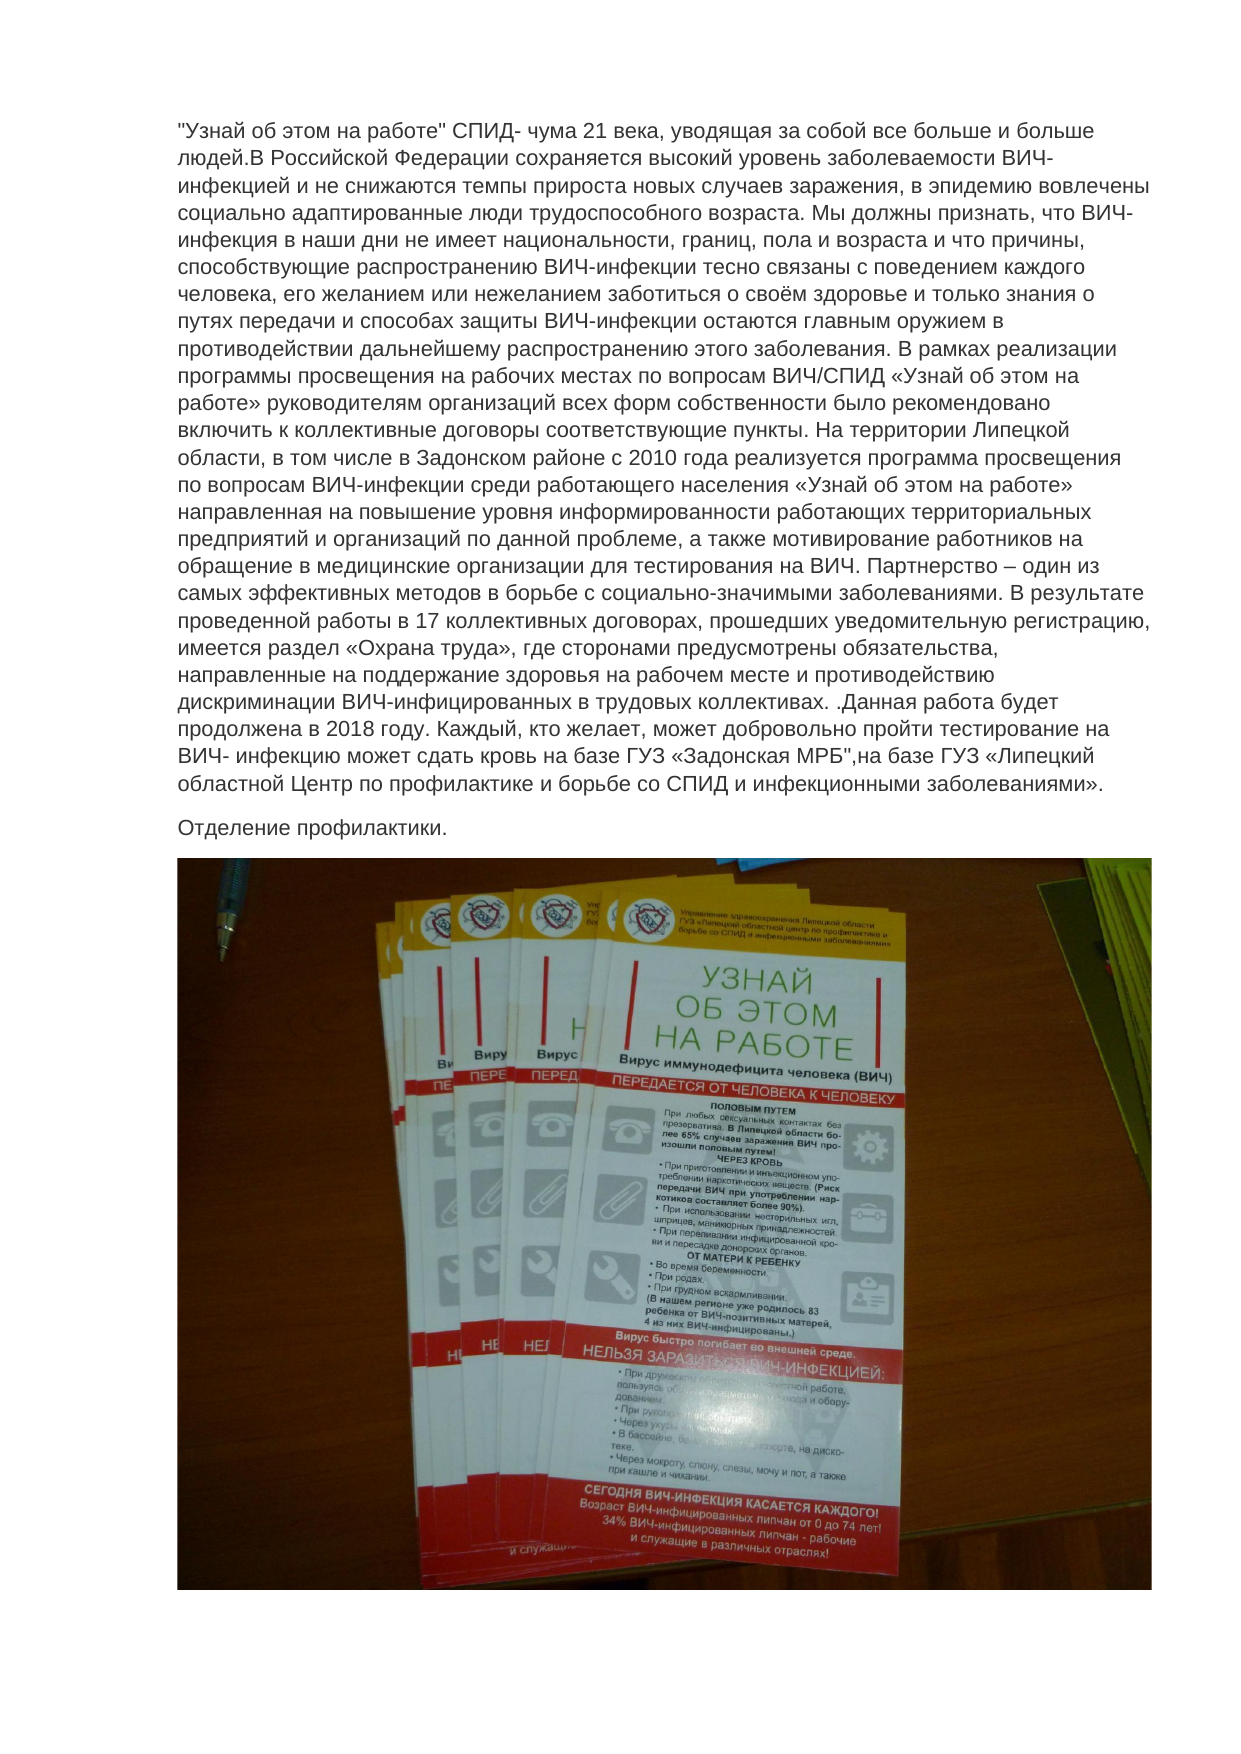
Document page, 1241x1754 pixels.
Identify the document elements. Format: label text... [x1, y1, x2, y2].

text Отделение профилактики. [177, 814, 1152, 840]
picture [177, 858, 1152, 1590]
text "Узнай об этом на работе" СПИД- чума 21 века, уводящая за собой все больше и больше людей.В Российской Федерации сохраняется высокий уровень заболеваемости ВИЧ-инфекцией и не снижаются темпы прироста новых случаев заражения, в эпидемию вовлечены социально адаптированные люди трудоспособного возраста. Мы должны признать, что ВИЧ-инфекция в наши дни не имеет национальности, границ, пола и возраста и что причины, способствующие распространению ВИЧ-инфекции тесно связаны с поведением каждого человека, его желанием или нежеланием заботиться о своём здоровье и только знания о путях передачи и способах защиты ВИЧ-инфекции остаются главным оружием в противодействии дальнейшему распространению этого заболевания. В рамках реализации программы просвещения на рабочих местах по вопросам ВИЧ/СПИД «Узнай об этом на работе» руководителям организаций всех форм собственности было рекомендовано включить к коллективные договоры соответствующие пункты. На территории Липецкой области, в том числе в Задонском районе с 2010 года реализуется программа просвещения по вопросам ВИЧ-инфекции среди работающего населения «Узнай об этом на работе» направленная на повышение уровня информированности работающих территориальных предприятий и организаций по данной проблеме, а также мотивирование работников на обращение в медицинские организации для тестирования на ВИЧ. Партнерство – один из самых эффективных методов в борьбе с социально-значимыми заболеваниями. В результате проведенной работы в 17 коллективных договорах, прошедших уведомительную регистрацию, имеется раздел «Охрана труда», где сторонами предусмотрены обязательства, направленные на поддержание здоровья на рабочем месте и противодействию дискриминации ВИЧ-инфицированных в трудовых коллективах. .Данная работа будет продолжена в 2018 году. Каждый, кто желает, может добровольно пройти тестирование на ВИЧ- инфекцию может сдать кровь на базе ГУЗ «Задонская МРБ",на базе ГУЗ «Липецкий областной Центр по профилактике и борьбе со СПИД и инфекционными заболеваниями». [177, 118, 1152, 796]
